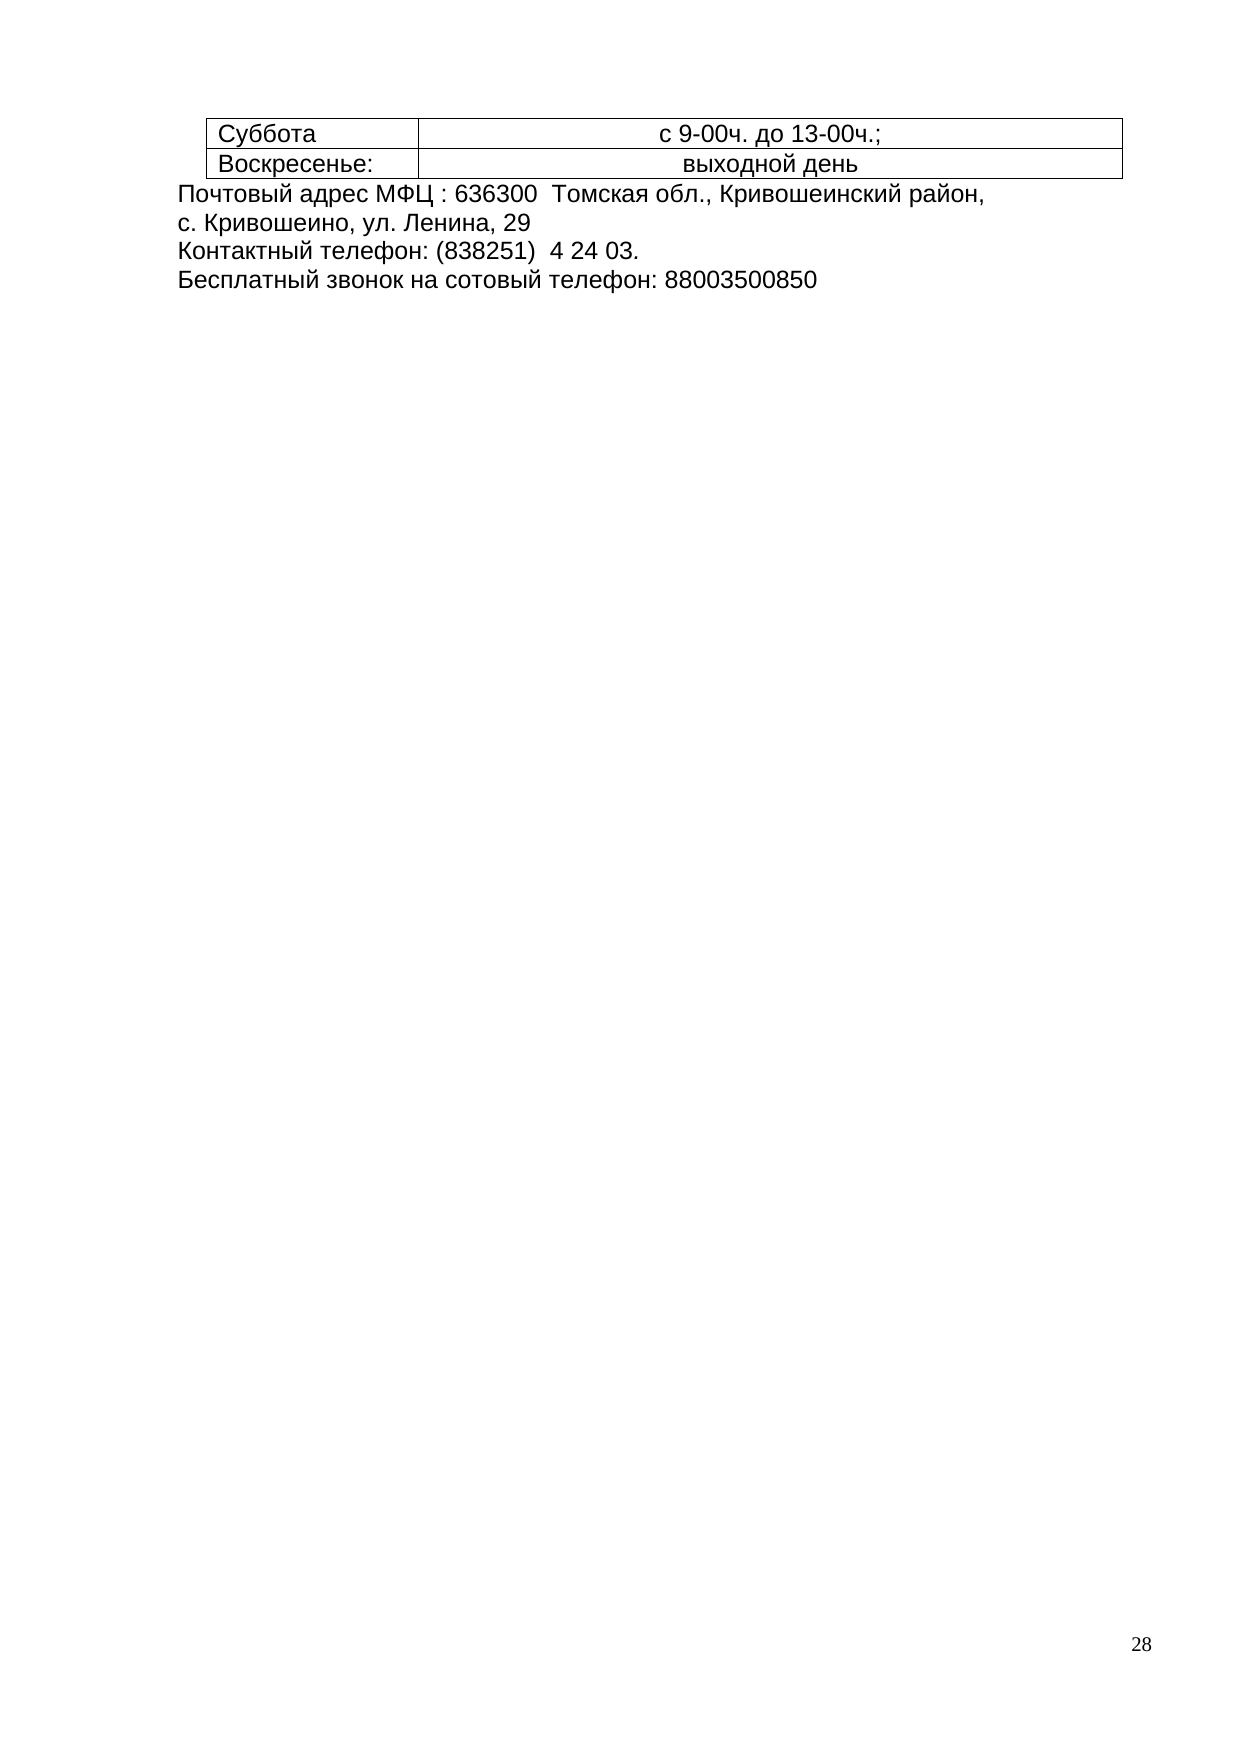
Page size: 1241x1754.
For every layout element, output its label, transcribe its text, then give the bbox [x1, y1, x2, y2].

table_cell с 9-00ч. до 13-00ч.; [419, 119, 1122, 148]
table_cell Воскресенье: [207, 149, 418, 178]
text Почтовый адрес МФЦ : 636300 Томская обл., Кривошеинский район, [177, 179, 1152, 207]
table_cell Суббота [207, 119, 418, 148]
text Бесплатный звонок на сотовый телефон: 88003500850 [177, 265, 1152, 294]
text с. Кривошеино, ул. Ленина, 29 [177, 207, 1152, 236]
table_cell выходной день [419, 149, 1122, 178]
text Контактный телефон: (838251) 4 24 03. [177, 236, 1152, 265]
